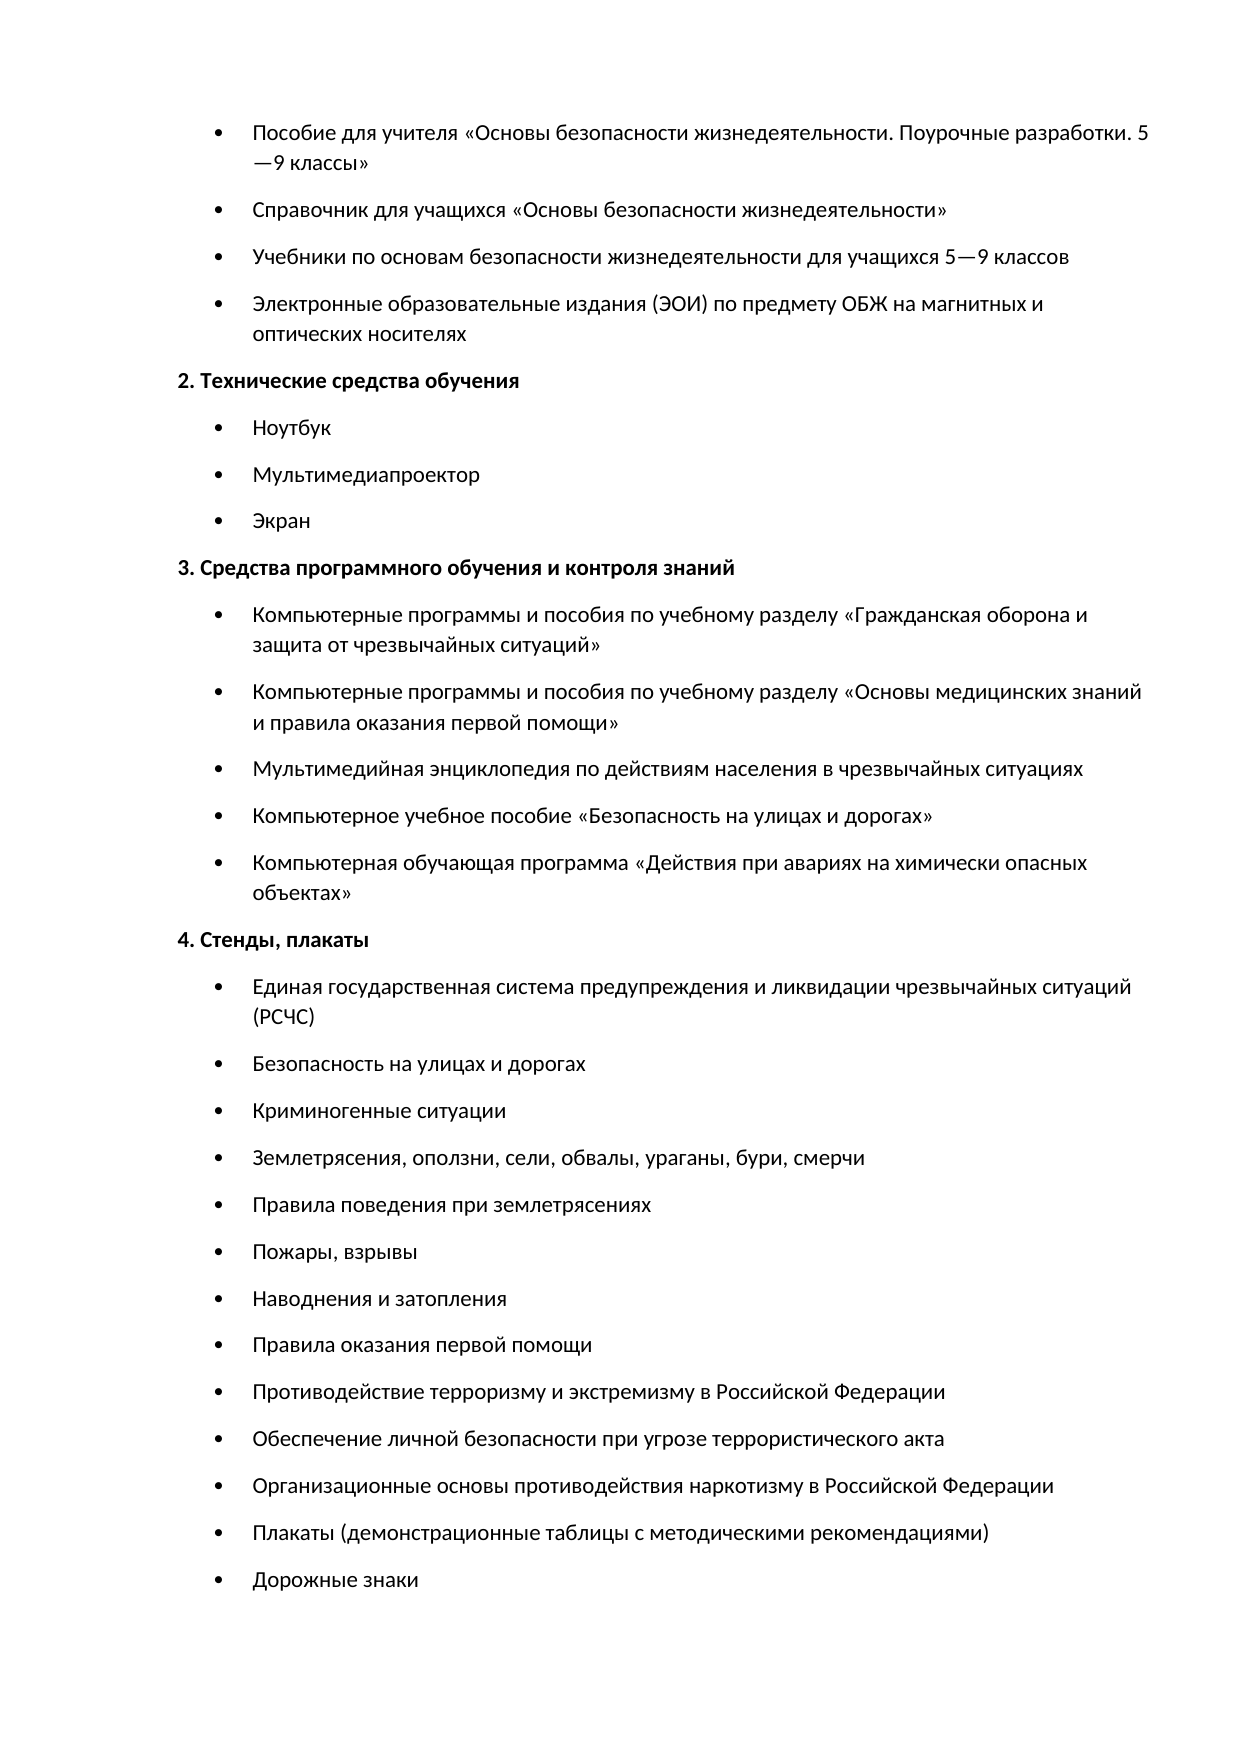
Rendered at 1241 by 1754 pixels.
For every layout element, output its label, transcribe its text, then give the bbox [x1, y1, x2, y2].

list Ноутбук [215, 413, 1152, 441]
list Экран [215, 507, 1152, 535]
list Единая государственная система предупреждения и ликвидации чрезвычайных ситуаций (РСЧС) [215, 972, 1152, 1031]
list Учебники по основам безопасности жизнедеятельности для учащихся 5—9 классов [215, 242, 1152, 270]
list Пособие для учителя «Основы безопасности жизнедеятельности. Поурочные разработки. 5—9 классы» [215, 118, 1152, 176]
list Криминогенные ситуации [215, 1096, 1152, 1124]
list Организационные основы противодействия наркотизму в Российской Федерации [215, 1471, 1152, 1499]
list Землетрясения, оползни, сели, обвалы, ураганы, бури, смерчи [215, 1143, 1152, 1171]
list Справочник для учащихся «Основы безопасности жизнедеятельности» [215, 195, 1152, 223]
list Мультимедиапроектор [215, 460, 1152, 488]
list Пожары, взрывы [215, 1237, 1152, 1265]
list Безопасность на улицах и дорогах [215, 1049, 1152, 1077]
list Электронные образовательные издания (ЭОИ) по предмету ОБЖ на магнитных и оптических носителях [215, 289, 1152, 347]
list Обеспечение личной безопасности при угрозе террористического акта [215, 1424, 1152, 1452]
text 2. Технические средства обучения [177, 366, 1152, 394]
list Компьютерные программы и пособия по учебному разделу «Гражданская оборона и защита от чрезвычайных ситуаций» [215, 600, 1152, 659]
list Противодействие терроризму и экстремизму в Российской Федерации [215, 1377, 1152, 1406]
text 4. Стенды, плакаты [177, 925, 1152, 953]
text 3. Средства программного обучения и контроля знаний [177, 553, 1152, 582]
list Дорожные знаки [215, 1565, 1152, 1593]
list Правила поведения при землетрясениях [215, 1190, 1152, 1218]
list Компьютерное учебное пособие «Безопасность на улицах и дорогах» [215, 801, 1152, 829]
list Плакаты (демонстрационные таблицы с методическими рекомендациями) [215, 1518, 1152, 1546]
list Правила оказания первой помощи [215, 1331, 1152, 1359]
list Мультимедийная энциклопедия по действиям населения в чрезвычайных ситуациях [215, 754, 1152, 783]
list Наводнения и затопления [215, 1284, 1152, 1312]
list Компьютерные программы и пособия по учебному разделу «Основы медицинских знаний и правила оказания первой помощи» [215, 677, 1152, 736]
list Компьютерная обучающая программа «Действия при авариях на химически опасных объектах» [215, 848, 1152, 907]
